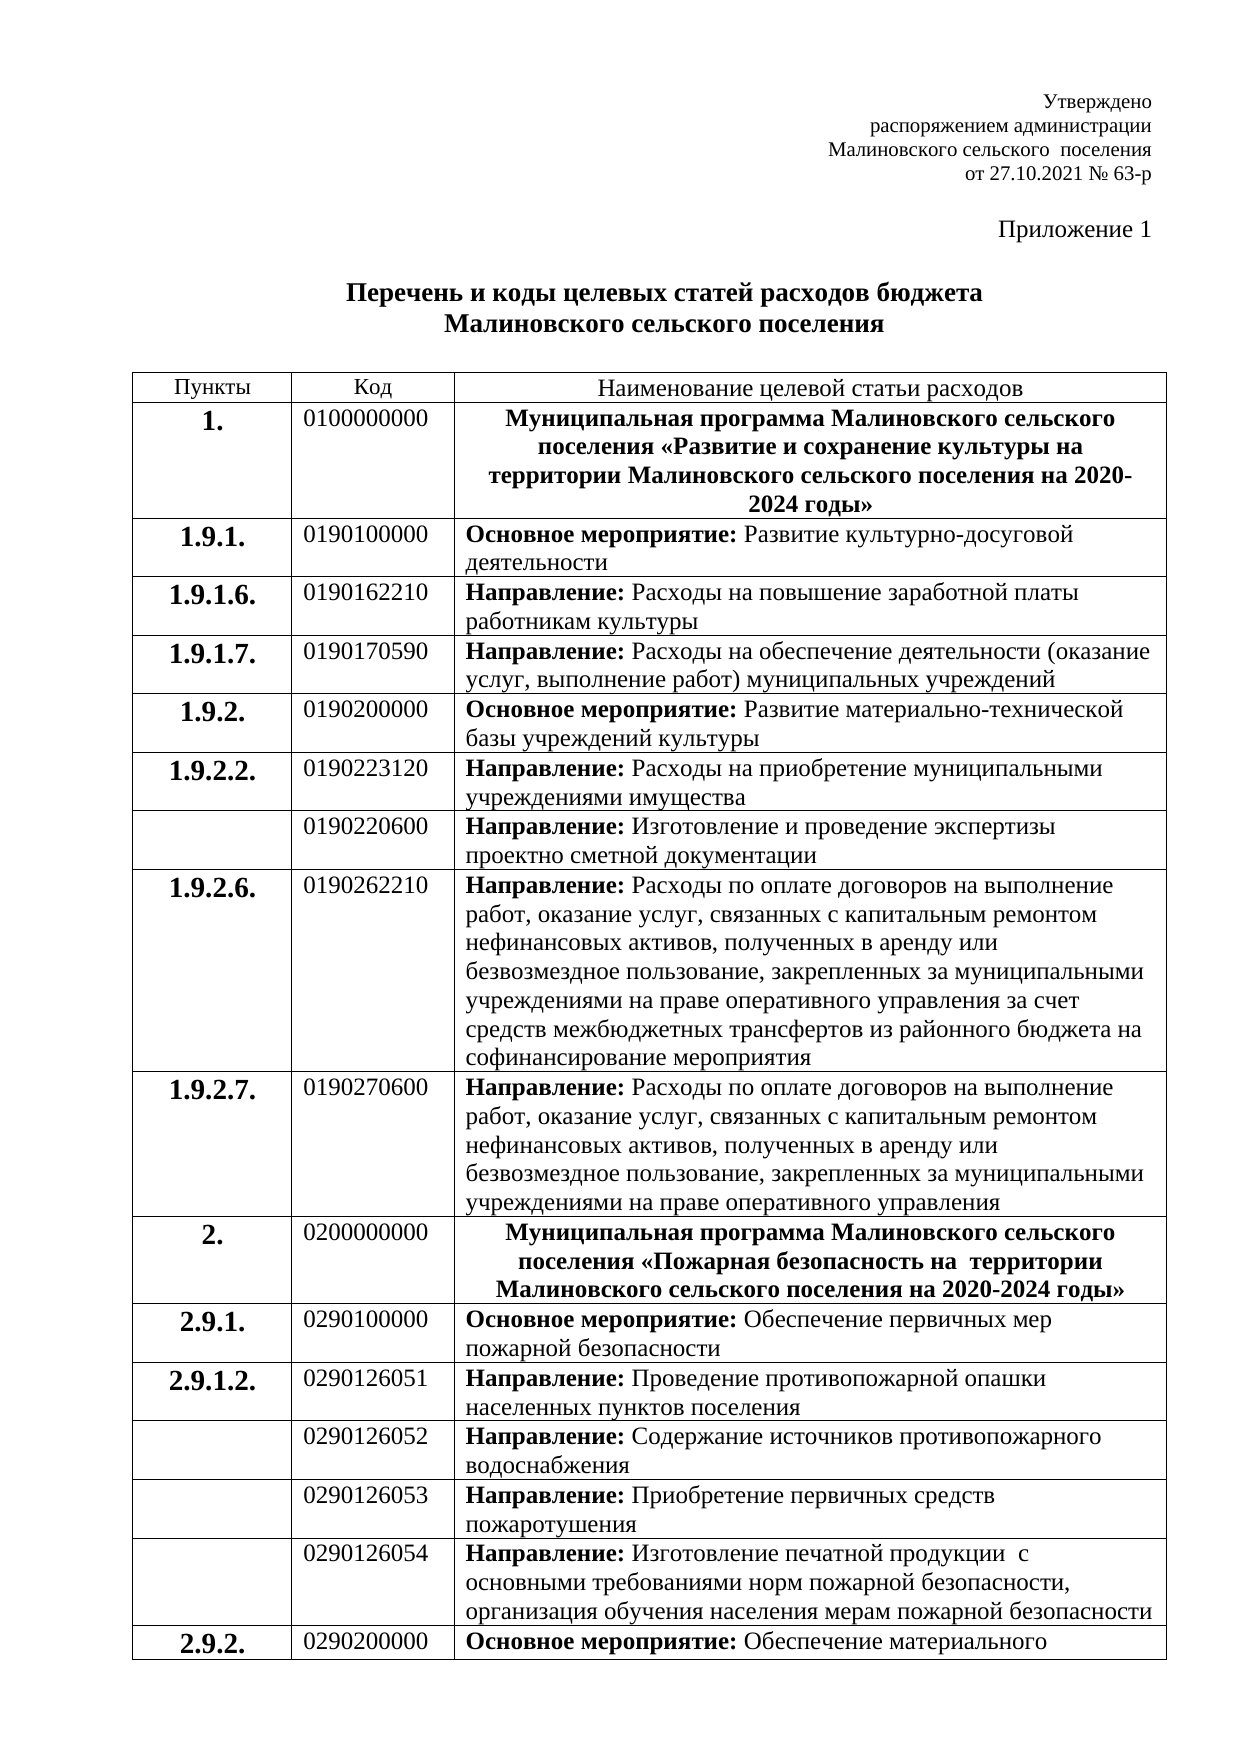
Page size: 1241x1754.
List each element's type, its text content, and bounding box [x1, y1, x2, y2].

table_header Наименование целевой статьи расходов [455, 373, 1166, 402]
table_cell 2. [133, 1217, 291, 1303]
table_cell 1.9.2.6. [133, 870, 291, 1071]
table_cell 0190200000 [292, 694, 454, 752]
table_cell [455, 1626, 1166, 1659]
table_cell 0190220600 [292, 811, 454, 869]
table_cell 0190170590 [292, 636, 454, 693]
table_cell 2.9.1.2. [133, 1363, 291, 1420]
table_cell 0290200000 [292, 1626, 454, 1659]
text Утверждено [177, 89, 1152, 113]
text Малиновского сельского поселения [177, 307, 1152, 338]
table_cell Основное мероприятие: Обеспечение первичных мер пожарной безопасности [455, 1304, 1166, 1362]
table_cell 0190162210 [292, 577, 454, 635]
text Перечень и коды целевых статей расходов бюджета [177, 276, 1152, 307]
table_cell Основное мероприятие: Развитие культурно-досуговой деятельности [455, 519, 1166, 576]
table_cell Направление: Изготовление и проведение экспертизы проектно сметной документации [455, 811, 1166, 869]
table_cell 1.9.2.2. [133, 753, 291, 810]
table_cell Направление: Расходы на обеспечение деятельности (оказание услуг, выполнение работ) муниципальных учреждений [455, 636, 1166, 693]
table_cell 0290126052 [292, 1421, 454, 1479]
table_cell Направление: Изготовление печатной продукции с основными требованиями норм пожарной безопасности, организация обучения населения мерам пожарной безопасности [455, 1539, 1166, 1625]
table_cell 0290126054 [292, 1539, 454, 1625]
table_cell Направление: Расходы на повышение заработной платы работникам культуры [455, 577, 1166, 635]
table_header Код [292, 373, 454, 402]
table_cell 0190100000 [292, 519, 454, 576]
table_cell 1.9.1.6. [133, 577, 291, 635]
table_cell 0290126053 [292, 1480, 454, 1537]
text распоряжением администрации [177, 113, 1152, 137]
table_cell Направление: Расходы на приобретение муниципальными учреждениями имущества [455, 753, 1166, 810]
table_cell Основное мероприятие: Развитие материально-технической базы учреждений культуры [455, 694, 1166, 752]
text от 27.10.2021 № 63-р [177, 161, 1152, 185]
table_cell 0200000000 [292, 1217, 454, 1303]
table_cell Направление: Приобретение первичных средств пожаротушения [455, 1480, 1166, 1537]
table_cell [133, 1421, 291, 1479]
table_cell Направление: Расходы по оплате договоров на выполнение работ, оказание услуг, связанных с капитальным ремонтом нефинансовых активов, полученных в аренду или безвозмездное пользование, закрепленных за муниципальными учреждениями на праве оперативного управления [455, 1072, 1166, 1216]
text Приложение 1 [177, 214, 1152, 242]
table_cell 2.9.2. [133, 1626, 291, 1659]
table_cell Направление: Расходы по оплате договоров на выполнение работ, оказание услуг, связанных с капитальным ремонтом нефинансовых активов, полученных в аренду или безвозмездное пользование, закрепленных за муниципальными учреждениями на праве оперативного управления за счет средств межбюджетных трансфертов из районного бюджета на софинансирование мероприятия [455, 870, 1166, 1071]
table_cell 1.9.1. [133, 519, 291, 576]
table_cell Направление: Проведение противопожарной опашки населенных пунктов поселения [455, 1363, 1166, 1420]
table_cell 2.9.1. [133, 1304, 291, 1362]
table_cell 1.9.1.7. [133, 636, 291, 693]
table_cell 0190270600 [292, 1072, 454, 1216]
table_cell 1.9.2.7. [133, 1072, 291, 1216]
table_cell 1.9.2. [133, 694, 291, 752]
table_cell 0190262210 [292, 870, 454, 1071]
table_cell Направление: Содержание источников противопожарного водоснабжения [455, 1421, 1166, 1479]
table_cell 0290126051 [292, 1363, 454, 1420]
table_cell Муниципальная программа Малиновского сельского поселения «Пожарная безопасность на территории Малиновского сельского поселения на 2020-2024 годы» [455, 1217, 1166, 1303]
table_header Пункты [133, 373, 291, 402]
table_cell 0190223120 [292, 753, 454, 810]
table_cell [133, 1480, 291, 1537]
table_cell 0290100000 [292, 1304, 454, 1362]
table_cell [133, 1539, 291, 1625]
text Малиновского сельского поселения [177, 137, 1152, 161]
table_cell 0100000000 [292, 403, 454, 518]
table_cell 1. [133, 403, 291, 518]
table_cell [133, 811, 291, 869]
table_cell Муниципальная программа Малиновского сельского поселения «Развитие и сохранение культуры на территории Малиновского сельского поселения на 2020-2024 годы» [455, 403, 1166, 518]
